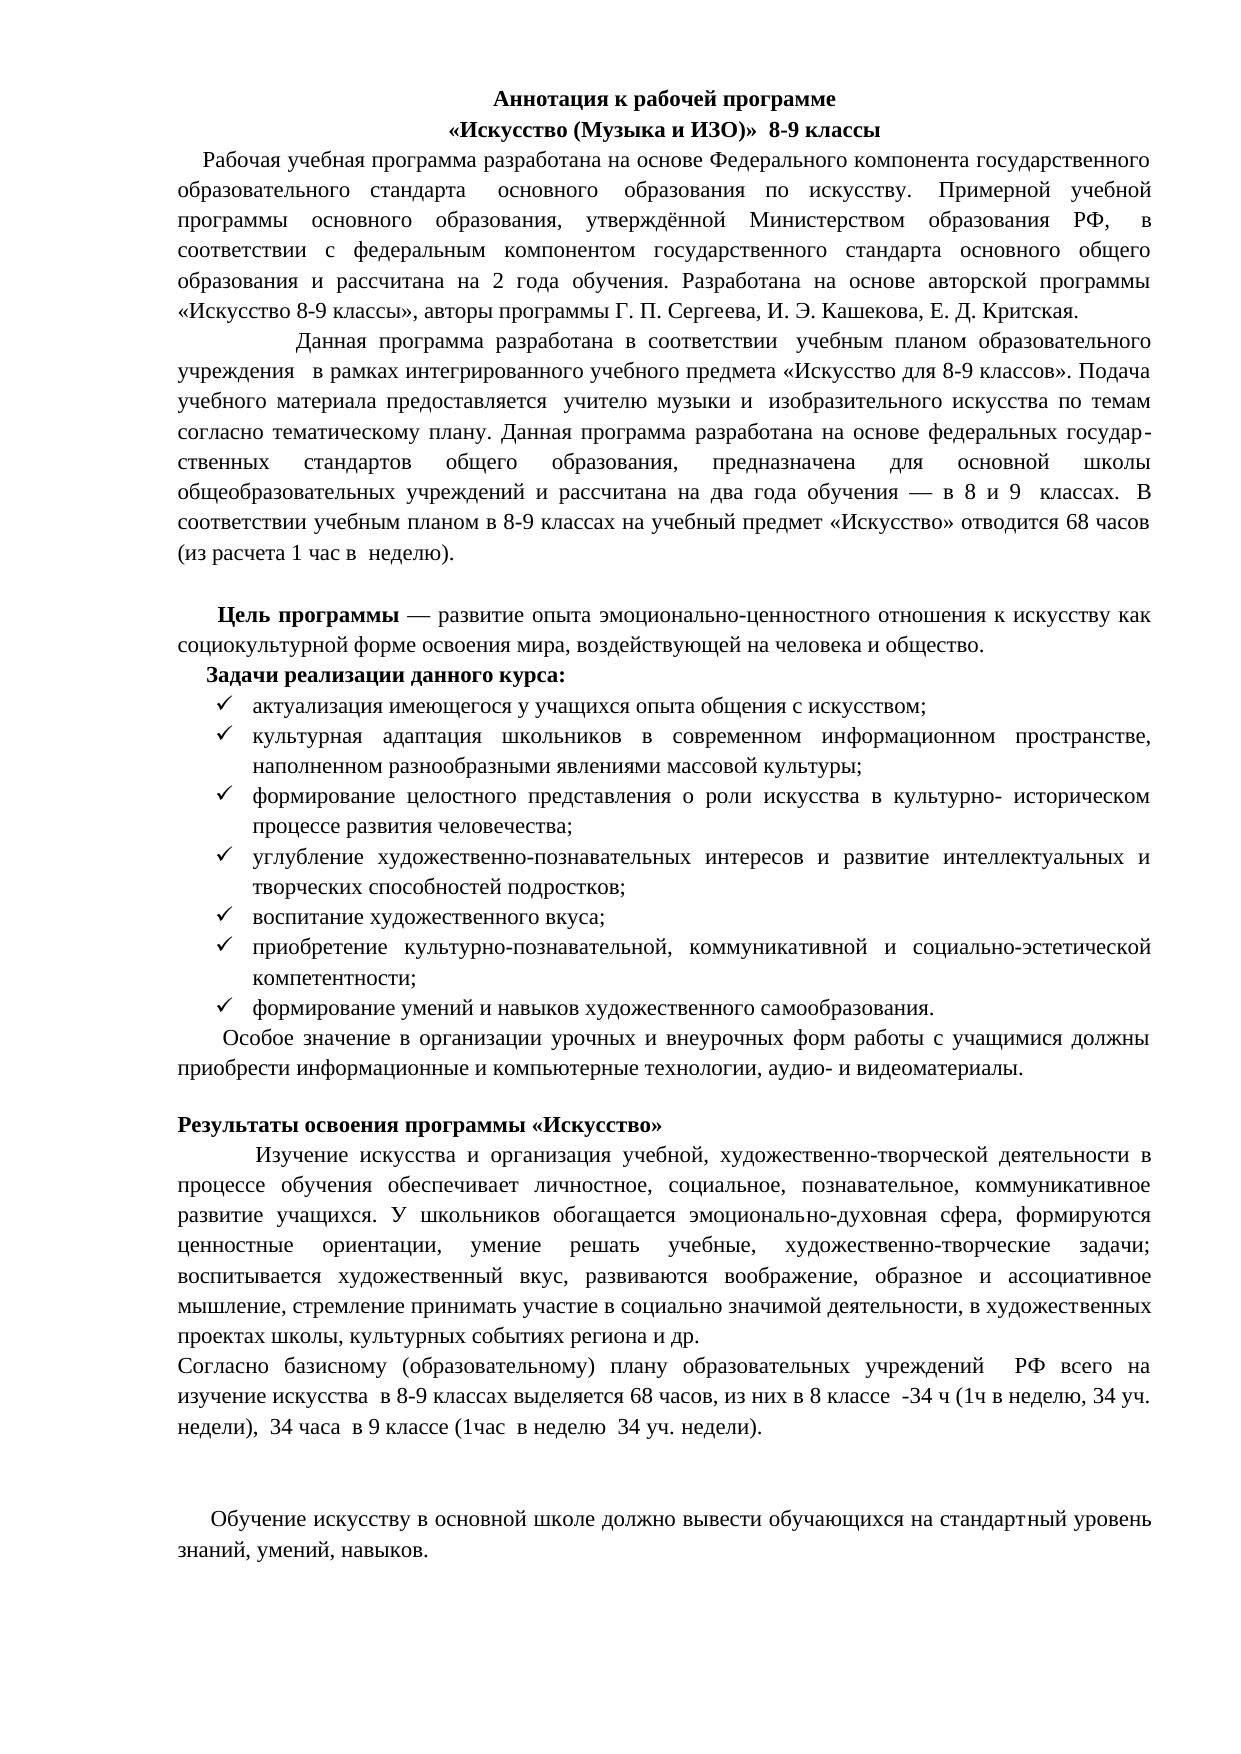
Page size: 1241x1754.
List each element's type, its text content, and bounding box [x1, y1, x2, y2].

list актуализация имеющегося у учащихся опыта общения с искусством; [215, 692, 1152, 718]
text Задачи реализации данного курса: [177, 661, 1152, 688]
list формирование целостного представления о роли искусства в культурно- историческом процессе развития человечества; [215, 782, 1152, 839]
text Обучение искусству в основной школе должно вывести обучающихся на стандартный уровень знаний, умений, навыков. [177, 1505, 1152, 1562]
list культурная адаптация школьников в современном информационном пространстве, наполненном разнообразными явлениями массовой культуры; [215, 722, 1152, 778]
text Согласно базисному (образовательному) плану образовательных учреждений РФ всего на изучение искусства в 8-9 классах выделяется 68 часов, из них в 8 классе -34 ч (1ч в неделю, 34 уч. недели), 34 часа в 9 классе (1час в неделю 34 уч. недели). [177, 1352, 1152, 1439]
text Аннотация к рабочей программе [177, 86, 1152, 112]
text Результаты освоения программы «Искусство» [177, 1111, 1152, 1137]
text Данная программа разработана в соответствии учебным планом образовательного учреждения в рамках интегрированного учебного предмета «Искусство для 8-9 классов». Подача учебного материала предоставляется учителю музыки и изобразительного искусства по темам согласно тематическому плану. Данная программа разработана на основе федеральных государственных стандартов общего образования, предназначена для основной школы общеобразовательных учреждений и рассчитана на два года обучения — в 8 и 9 классах. В соответствии учебным планом в 8-9 классах на учебный предмет «Искусство» отводится 68 часов (из расчета 1 час в неделю). [177, 327, 1152, 565]
text Изучение искусства и организация учебной, художественно-творческой деятельности в процессе обучения обеспечивает личностное, социальное, познавательное, коммуникативное развитие учащихся. У школьников обогащается эмоционально-духовная сфера, формируются ценностные ориентации, умение решать учебные, художественно-творческие задачи; воспитывается художественный вкус, развиваются воображение, образное и ассоциативное мышление, стремление принимать участие в социально значимой деятельности, в художественных проектах школы, культурных событиях региона и др. [177, 1141, 1152, 1348]
text Особое значение в организации урочных и внеурочных форм работы с учащимися должны приобрести информационные и компьютерные технологии, аудио- и видеоматериалы. [177, 1024, 1152, 1081]
list формирование умений и навыков художественного самообразования. [215, 994, 1152, 1020]
list приобретение культурно-познавательной, коммуникативной и социально-эстетической компетентности; [215, 933, 1152, 990]
text Рабочая учебная программа разработана на основе Федерального компонента государственного образовательного стандарта основного образования по искусству. Примерной учебной программы основного образования, утверждённой Министерством образования РФ, в соответствии с федеральным компонентом государственного стандарта основного общего образования и рассчитана на 2 года обучения. Разработана на основе авторской программы «Искусство 8-9 классы», авторы программы Г. П. Сергеева, И. Э. Кашекова, Е. Д. Критская. [177, 146, 1152, 323]
list воспитание художественного вкуса; [215, 903, 1152, 929]
text Цель программы — развитие опыта эмоционально-ценностного отношения к искусству как социокультурной форме освоения мира, воздействующей на человека и общество. [177, 601, 1152, 658]
text «Искусство (Музыка и ИЗО)» 8-9 классы [177, 116, 1152, 142]
list углубление художественно-познавательных интересов и развитие интеллектуальных и творческих способностей подростков; [215, 843, 1152, 899]
